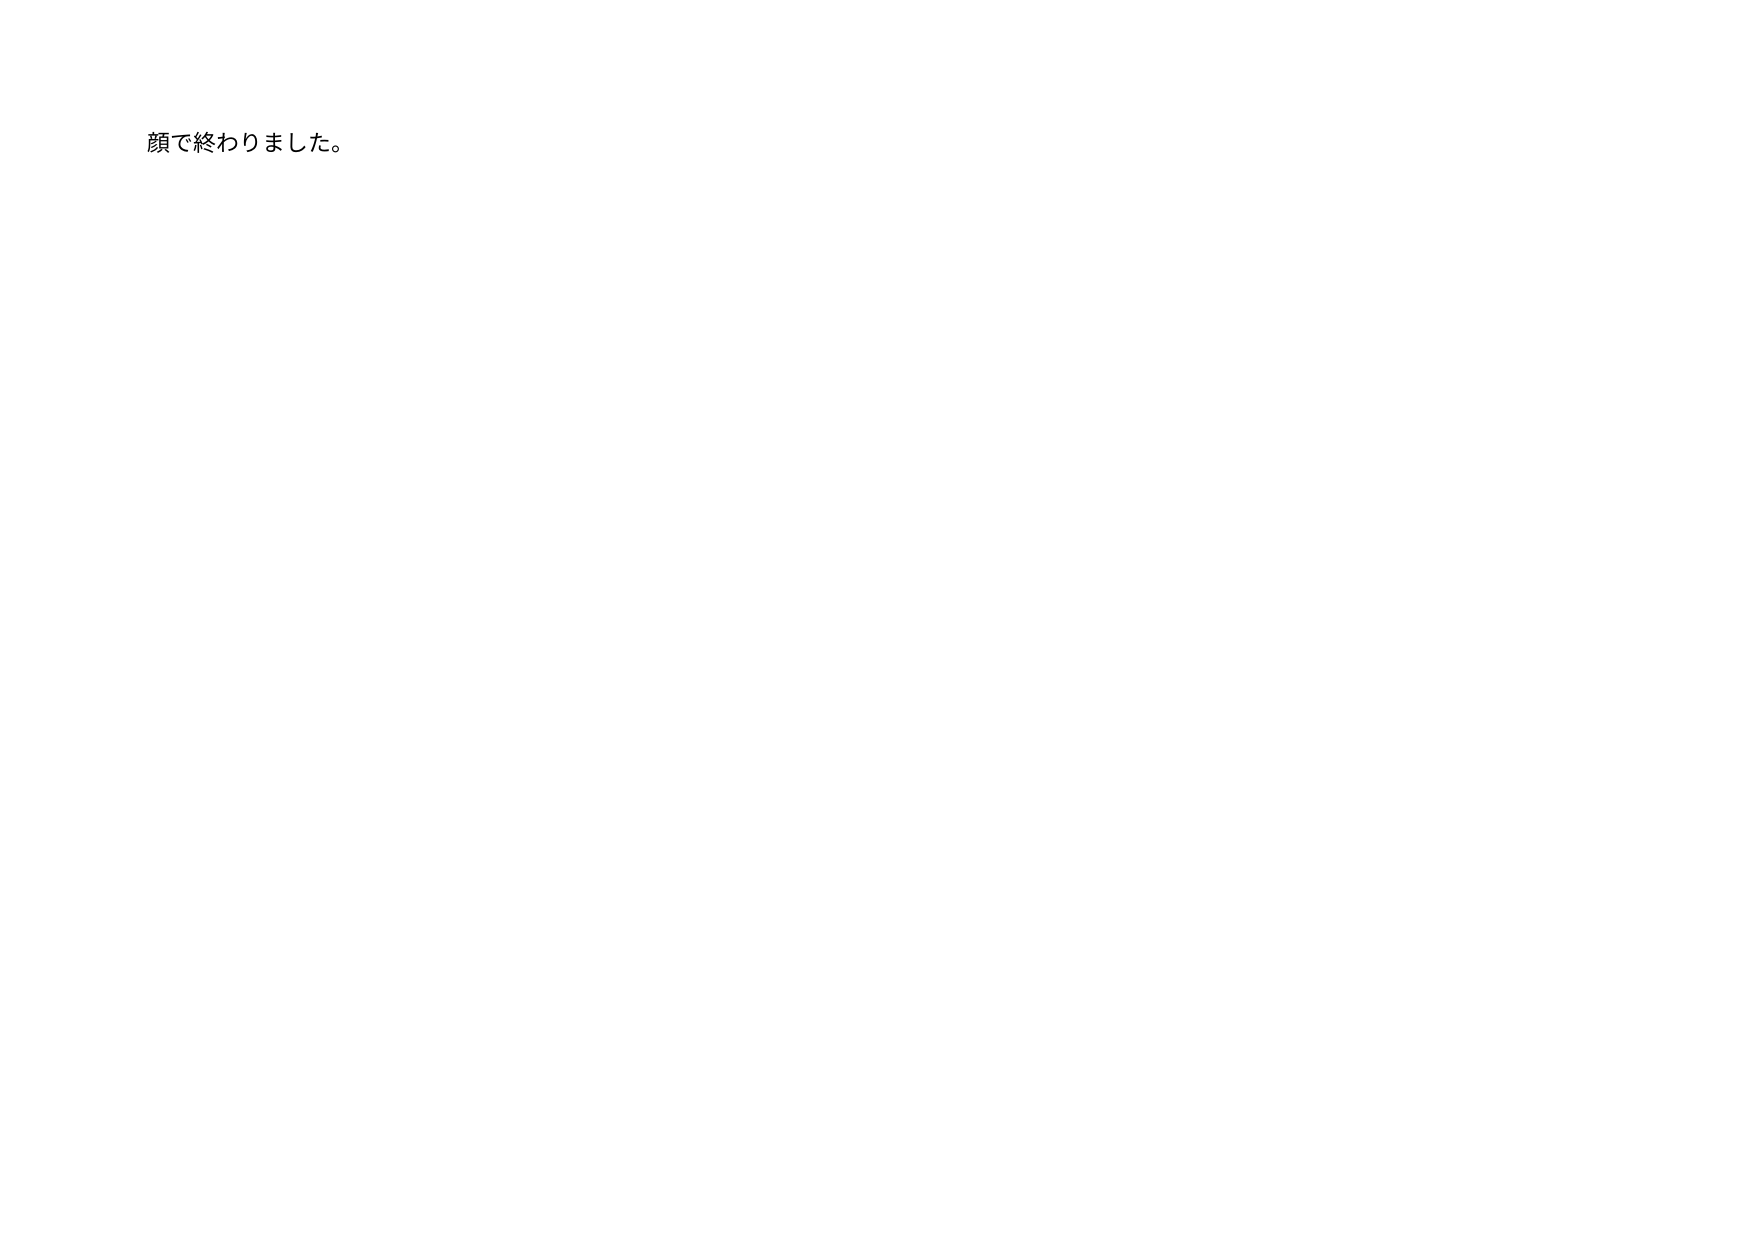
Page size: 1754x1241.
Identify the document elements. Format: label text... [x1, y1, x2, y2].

text 最後は校長先生のお話です。全員で「ナンバーワン！」という合言葉と笑顔で終わりました。 [148, 120, 849, 199]
